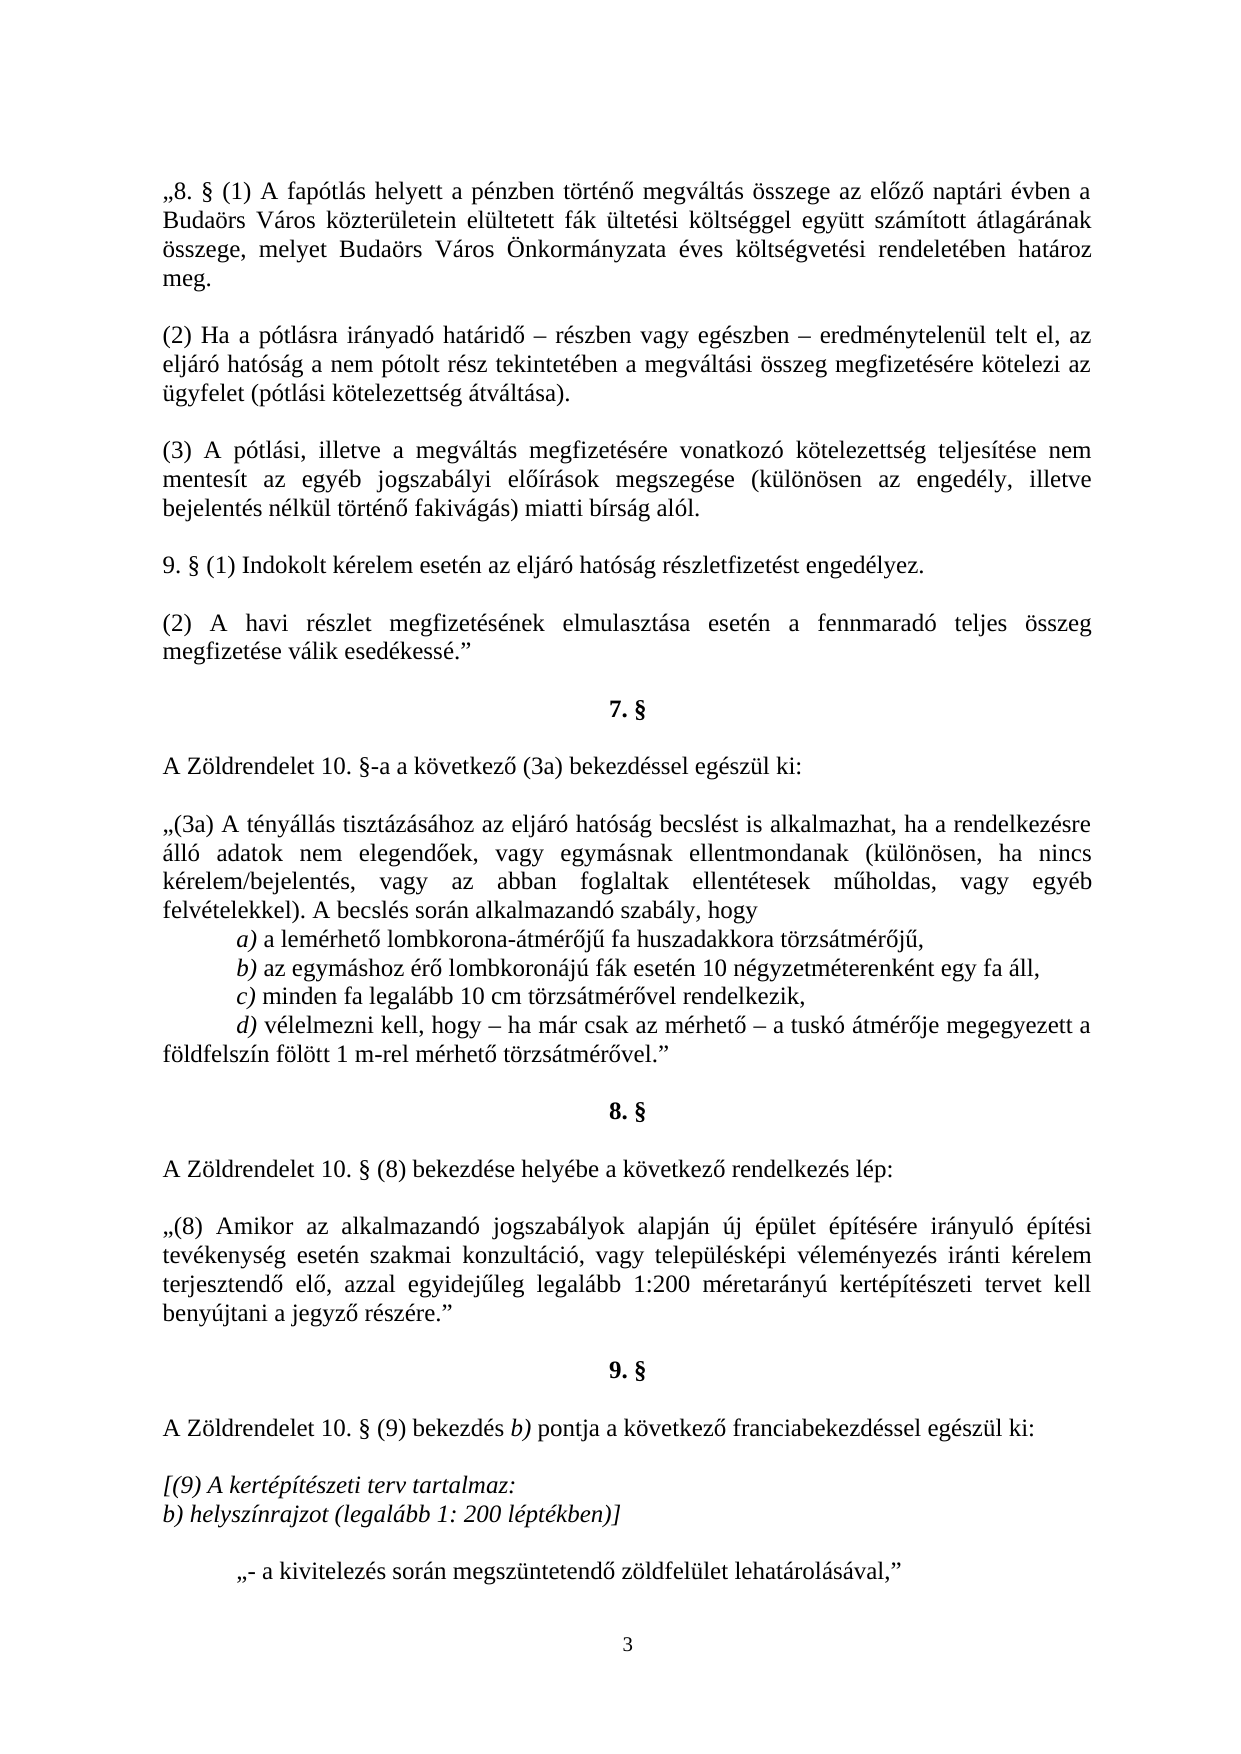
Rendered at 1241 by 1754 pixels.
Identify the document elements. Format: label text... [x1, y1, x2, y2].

text A Zöldrendelet 10. §-a a következő (3a) bekezdéssel egészül ki: [162, 751, 1093, 780]
text c) minden fa legalább 10 cm törzsátmérővel rendelkezik, [162, 981, 1093, 1010]
text (2) A havi részlet megfizetésének elmulasztása esetén a fennmaradó teljes összeg megfizetése válik esedékessé.” [162, 608, 1093, 665]
text 9. § [162, 1355, 1093, 1384]
text d) vélelmezni kell, hogy – ha már csak az mérhető – a tuskó átmérője megegyezett a földfelszín fölött 1 m-rel mérhető törzsátmérővel.” [162, 1010, 1093, 1068]
text b) az egymáshoz érő lombkoronájú fák esetén 10 négyzetméterenként egy fa áll, [162, 953, 1093, 981]
text „- a kivitelezés során megszüntetendő zöldfelület lehatárolásával,” [162, 1556, 1093, 1585]
text 7. § [162, 694, 1093, 723]
text A Zöldrendelet 10. § (9) bekezdés b) pontja a következő franciabekezdéssel egészül ki: [162, 1413, 1093, 1441]
text „(3a) A tényállás tisztázásához az eljáró hatóság becslést is alkalmazhat, ha a rendelkezésre álló adatok nem elegendőek, vagy egymásnak ellentmondanak (különösen, ha nincs kérelem/bejelentés, vagy az abban foglaltak ellentétesek műholdas, vagy egyéb felvételekkel). A becslés során alkalmazandó szabály, hogy [162, 809, 1093, 924]
text 8. § [162, 1096, 1093, 1125]
text „8. § (1) A fapótlás helyett a pénzben történő megváltás összege az előző naptári évben a Budaörs Város közterületein elültetett fák ültetési költséggel együtt számított átlagárának összege, melyet Budaörs Város Önkormányzata éves költségvetési rendeletében határoz meg. [162, 176, 1093, 291]
text a) a lemérhető lombkorona-átmérőjű fa huszadakkora törzsátmérőjű, [162, 924, 1093, 953]
text „(8) Amikor az alkalmazandó jogszabályok alapján új épület építésére irányuló építési tevékenység esetén szakmai konzultáció, vagy településképi véleményezés iránti kérelem terjesztendő elő, azzal egyidejűleg legalább 1:200 méretarányú kertépítészeti tervet kell benyújtani a jegyző részére.” [162, 1211, 1093, 1326]
text (3) A pótlási, illetve a megváltás megfizetésére vonatkozó kötelezettség teljesítése nem mentesít az egyéb jogszabályi előírások megszegése (különösen az engedély, illetve bejelentés nélkül történő fakivágás) miatti bírság alól. [162, 435, 1093, 521]
text b) helyszínrajzot (legalább 1: 200 léptékben)] [162, 1499, 1093, 1528]
text [(9) A kertépítészeti terv tartalmaz: [162, 1470, 1093, 1499]
text A Zöldrendelet 10. § (8) bekezdése helyébe a következő rendelkezés lép: [162, 1154, 1093, 1183]
text (2) Ha a pótlásra irányadó határidő – részben vagy egészben – eredménytelenül telt el, az eljáró hatóság a nem pótolt rész tekintetében a megváltási összeg megfizetésére kötelezi az ügyfelet (pótlási kötelezettség átváltása). [162, 320, 1093, 406]
text 9. § (1) Indokolt kérelem esetén az eljáró hatóság részletfizetést engedélyez. [162, 550, 1093, 579]
